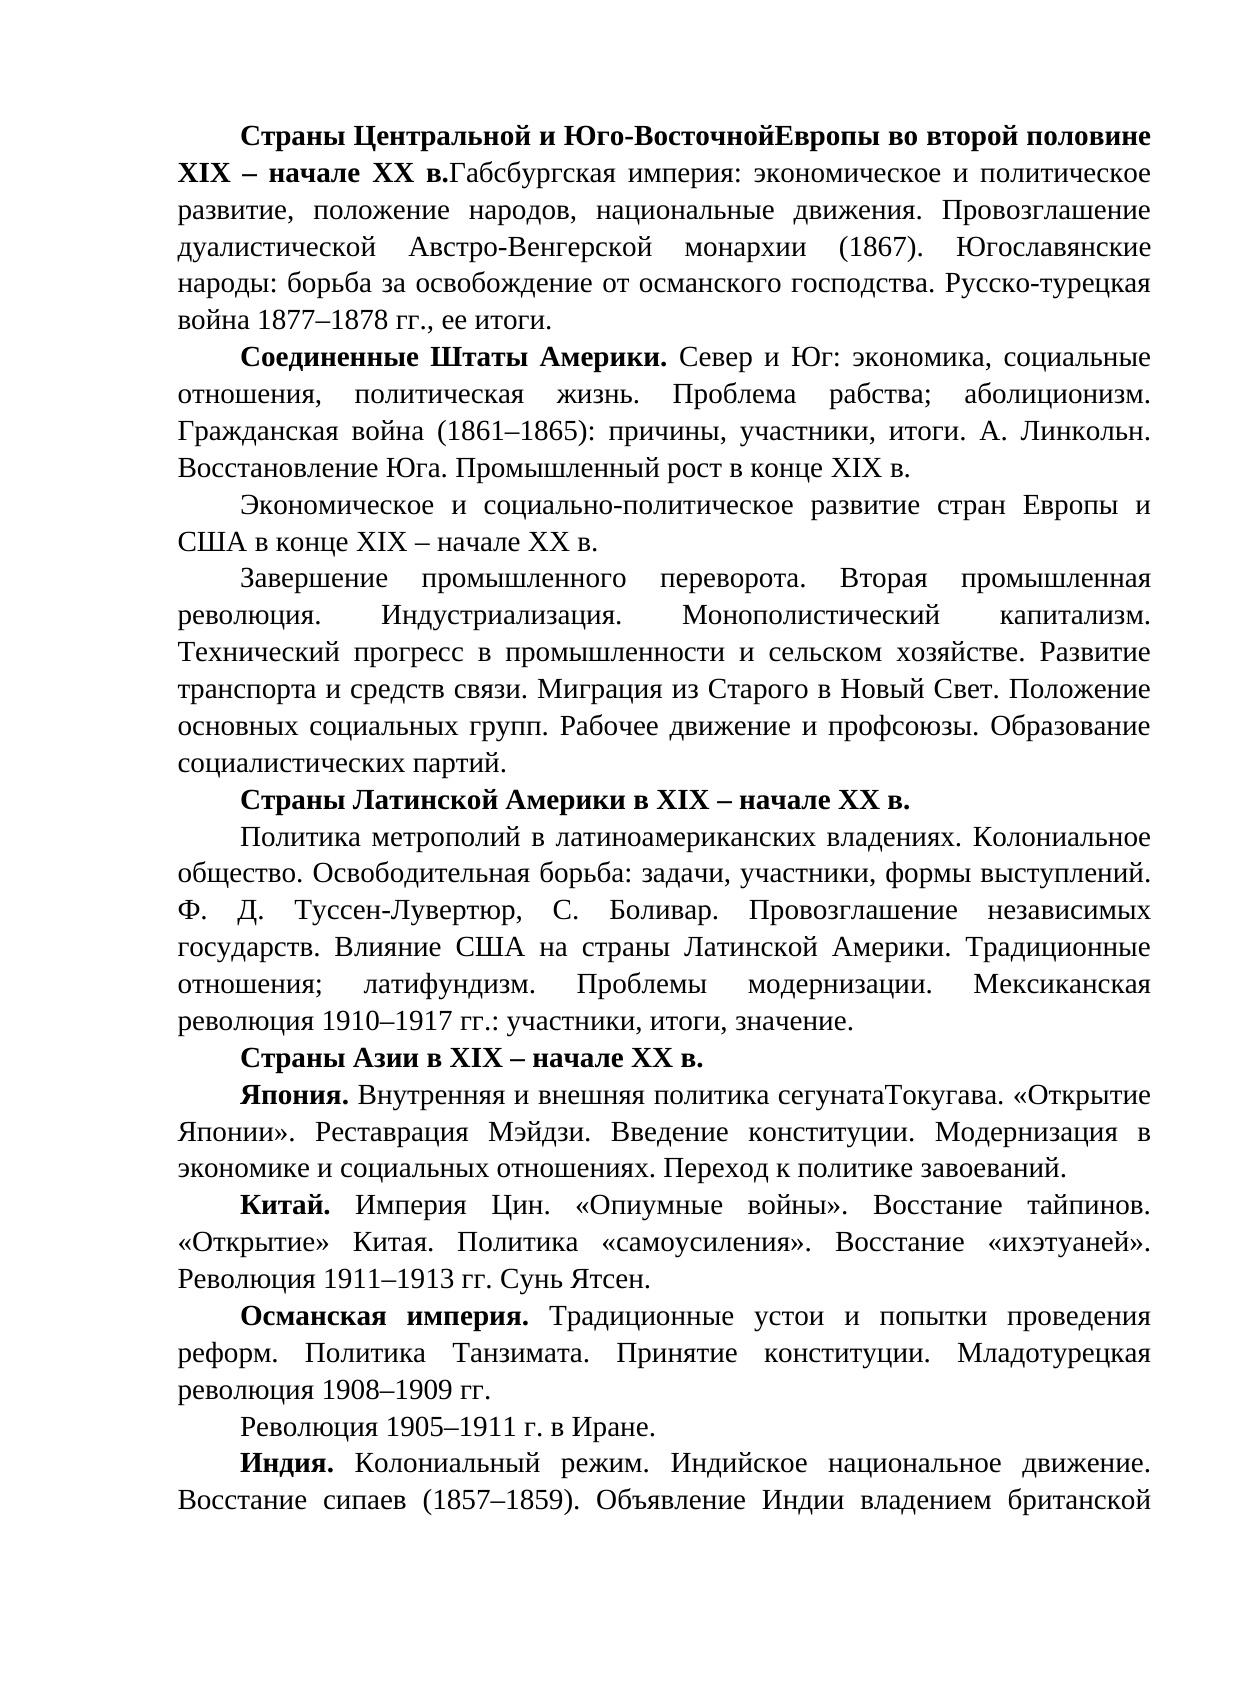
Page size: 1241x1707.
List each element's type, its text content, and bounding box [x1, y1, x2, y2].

text Османская империя. Традиционные устои и попытки проведения реформ. Политика Танзимата. Принятие конституции. Младотурецкая революция 1908–1909 гг. [177, 1298, 1152, 1405]
text Политика метрополий в латиноамериканских владениях. Колониальное общество. Освободительная борьба: задачи, участники, формы выступлений. Ф. Д. Туссен-Лувертюр, С. Боливар. Провозглашение независимых государств. Влияние США на страны Латинской Америки. Традиционные отношения; латифундизм. Проблемы модернизации. Мексиканская революция 1910–1917 гг.: участники, итоги, значение. [177, 819, 1152, 1037]
text Соединенные Штаты Америки. Север и Юг: экономика, социальные отношения, политическая жизнь. Проблема рабства; аболиционизм. Гражданская война (1861–1865): причины, участники, итоги. А. Линкольн. Восстановление Юга. Промышленный рост в конце XIX в. [177, 339, 1152, 483]
text Страны Азии в ХIХ – начале ХХ в. [177, 1040, 1152, 1073]
text Япония. Внутренняя и внешняя политика сегунатаТокугава. «Открытие Японии». Реставрация Мэйдзи. Введение конституции. Модернизация в экономике и социальных отношениях. Переход к политике завоеваний. [177, 1077, 1152, 1184]
text Страны Латинской Америки в XIX – начале ХХ в. [177, 782, 1152, 815]
text Китай. Империя Цин. «Опиумные войны». Восстание тайпинов. «Открытие» Китая. Политика «самоусиления». Восстание «ихэтуаней». Революция 1911–1913 гг. Сунь Ятсен. [177, 1187, 1152, 1295]
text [177, 1446, 1152, 1516]
text Страны Центральной и Юго-ВосточнойЕвропы во второй половине XIX – начале XX в.Габсбургская империя: экономическое и политическое развитие, положение народов, национальные движения. Провозглашение дуалистической Австро-Венгерской монархии (1867). Югославянские народы: борьба за освобождение от османского господства. Русско-турецкая война 1877–1878 гг., ее итоги. [177, 118, 1152, 336]
text Революция 1905–1911 г. в Иране. [177, 1409, 1152, 1442]
text Завершение промышленного переворота. Вторая промышленная революция. Индустриализация. Монополистический капитализм. Технический прогресс в промышленности и сельском хозяйстве. Развитие транспорта и средств связи. Миграция из Старого в Новый Свет. Положение основных социальных групп. Рабочее движение и профсоюзы. Образование социалистических партий. [177, 561, 1152, 778]
text Экономическое и социально-политическое развитие стран Европы и США в конце XIX – начале ХХ в. [177, 487, 1152, 557]
